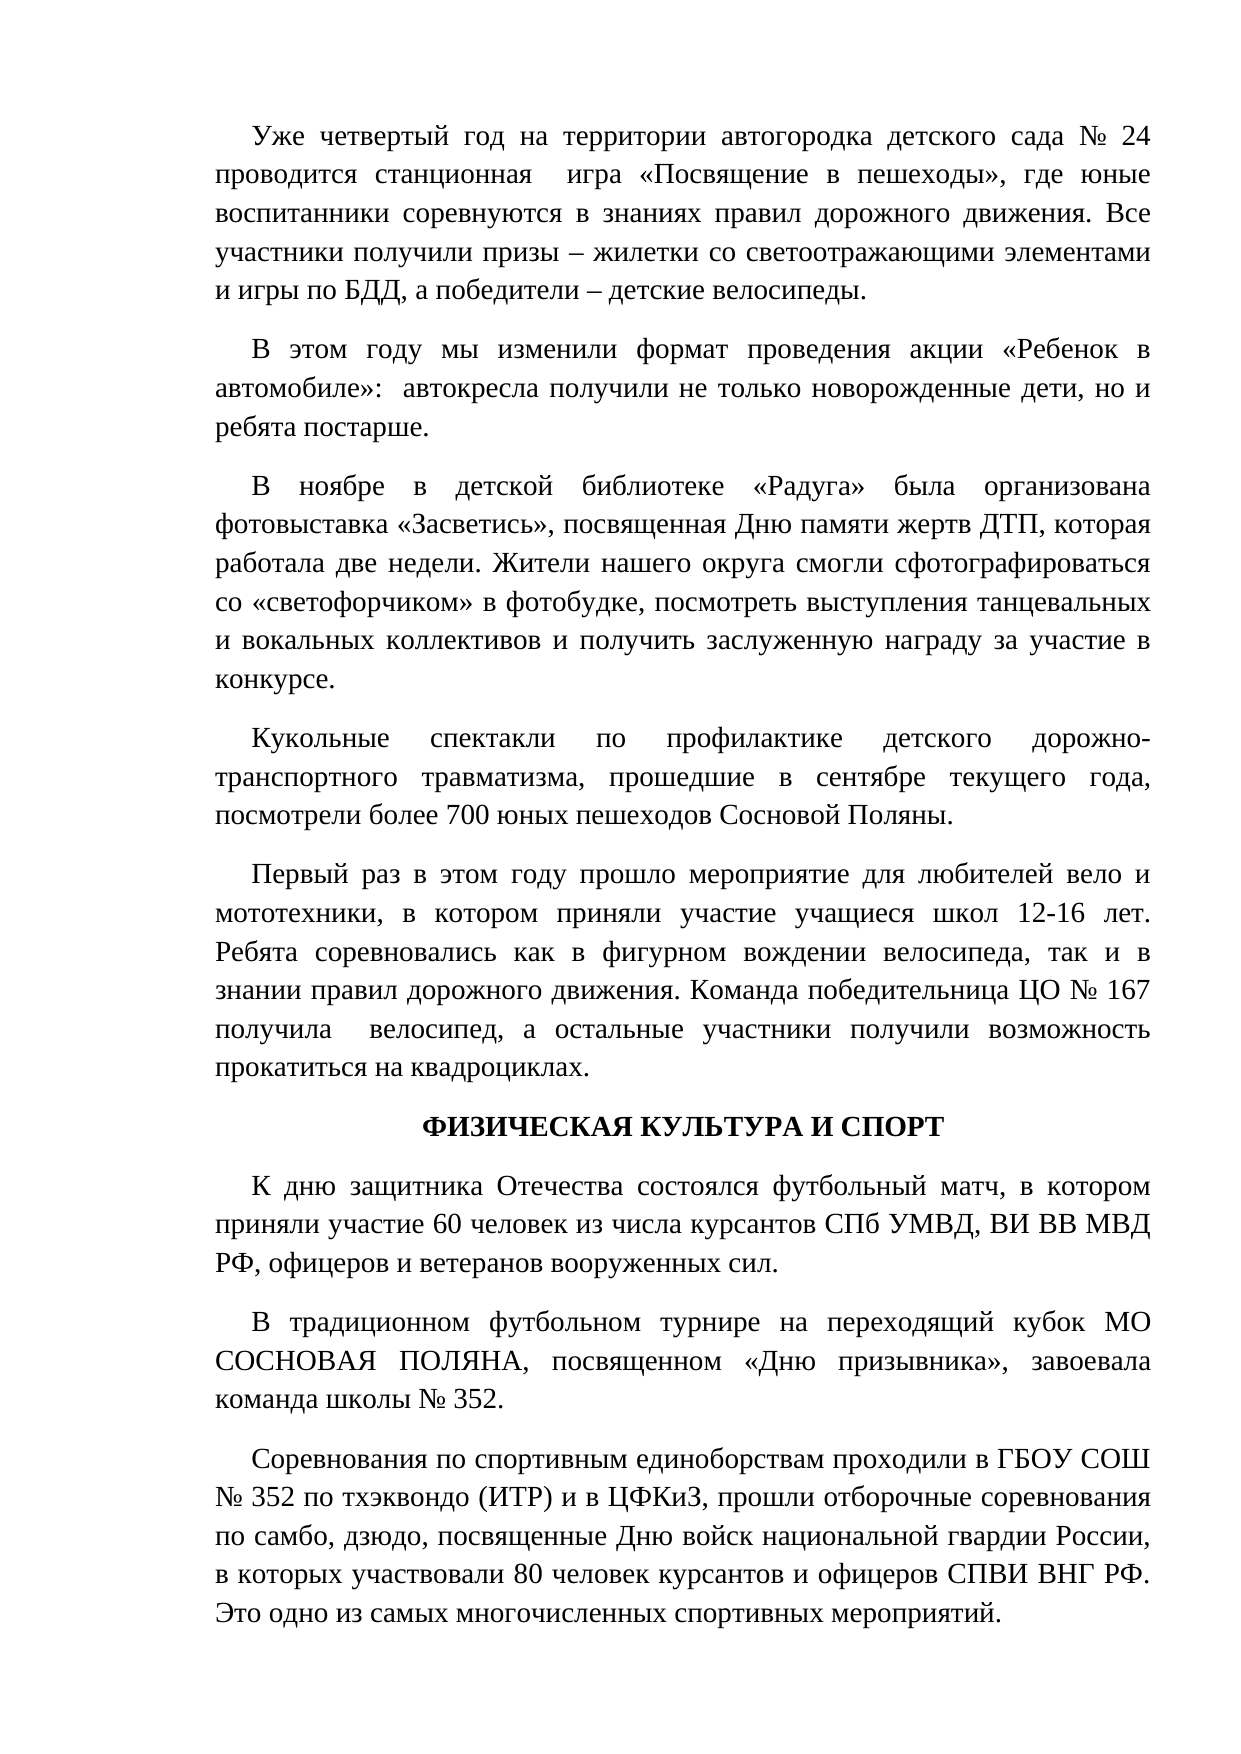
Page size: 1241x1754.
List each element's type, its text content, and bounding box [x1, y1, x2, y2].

text Уже четвертый год на территории автогородка детского сада № 24 проводится станционная игра «Посвящение в пешеходы», где юные воспитанники соревнуются в знаниях правил дорожного движения. Все участники получили призы – жилетки со светоотражающими элементами и игры по БДД, а победители – детские велосипеды. [215, 118, 1152, 306]
text Кукольные спектакли по профилактике детского дорожно-транспортного травматизма, прошедшие в сентябре текущего года, посмотрели более 700 юных пешеходов Сосновой Поляны. [215, 720, 1152, 831]
text В ноябре в детской библиотеке «Радуга» была организована фотовыставка «Засветись», посвященная Дню памяти жертв ДТП, которая работала две недели. Жители нашего округа смогли сфотографироваться со «светофорчиком» в фотобудке, посмотреть выступления танцевальных и вокальных коллективов и получить заслуженную награду за участие в конкурсе. [215, 468, 1152, 694]
text Соревнования по спортивным единоборствам проходили в ГБОУ СОШ № 352 по тхэквондо (ИТР) и в ЦФКиЗ, прошли отборочные соревнования по самбо, дзюдо, посвященные Дню войск национальной гвардии России, в которых участвовали 80 человек курсантов и офицеров СПВИ ВНГ РФ. Это одно из самых многочисленных спортивных мероприятий. [215, 1441, 1152, 1629]
text В традиционном футбольном турнире на переходящий кубок МО СОСНОВАЯ ПОЛЯНА, посвященном «Дню призывника», завоевала команда школы № 352. [215, 1304, 1152, 1415]
text ФИЗИЧЕСКАЯ КУЛЬТУРА И СПОРТ [215, 1109, 1152, 1142]
text К дню защитника Отечества состоялся футбольный матч, в котором приняли участие 60 человек из числа курсантов СПб УМВД, ВИ ВВ МВД РФ, офицеров и ветеранов вооруженных сил. [215, 1168, 1152, 1279]
text Первый раз в этом году прошло мероприятие для любителей вело и мототехники, в котором приняли участие учащиеся школ 12-16 лет. Ребята соревновались как в фигурном вождении велосипеда, так и в знании правил дорожного движения. Команда победительница ЦО № 167 получила велосипед, а остальные участники получили возможность прокатиться на квадроциклах. [215, 857, 1152, 1083]
text В этом году мы изменили формат проведения акции «Ребенок в автомобиле»: автокресла получили не только новорожденные дети, но и ребята постарше. [215, 332, 1152, 442]
